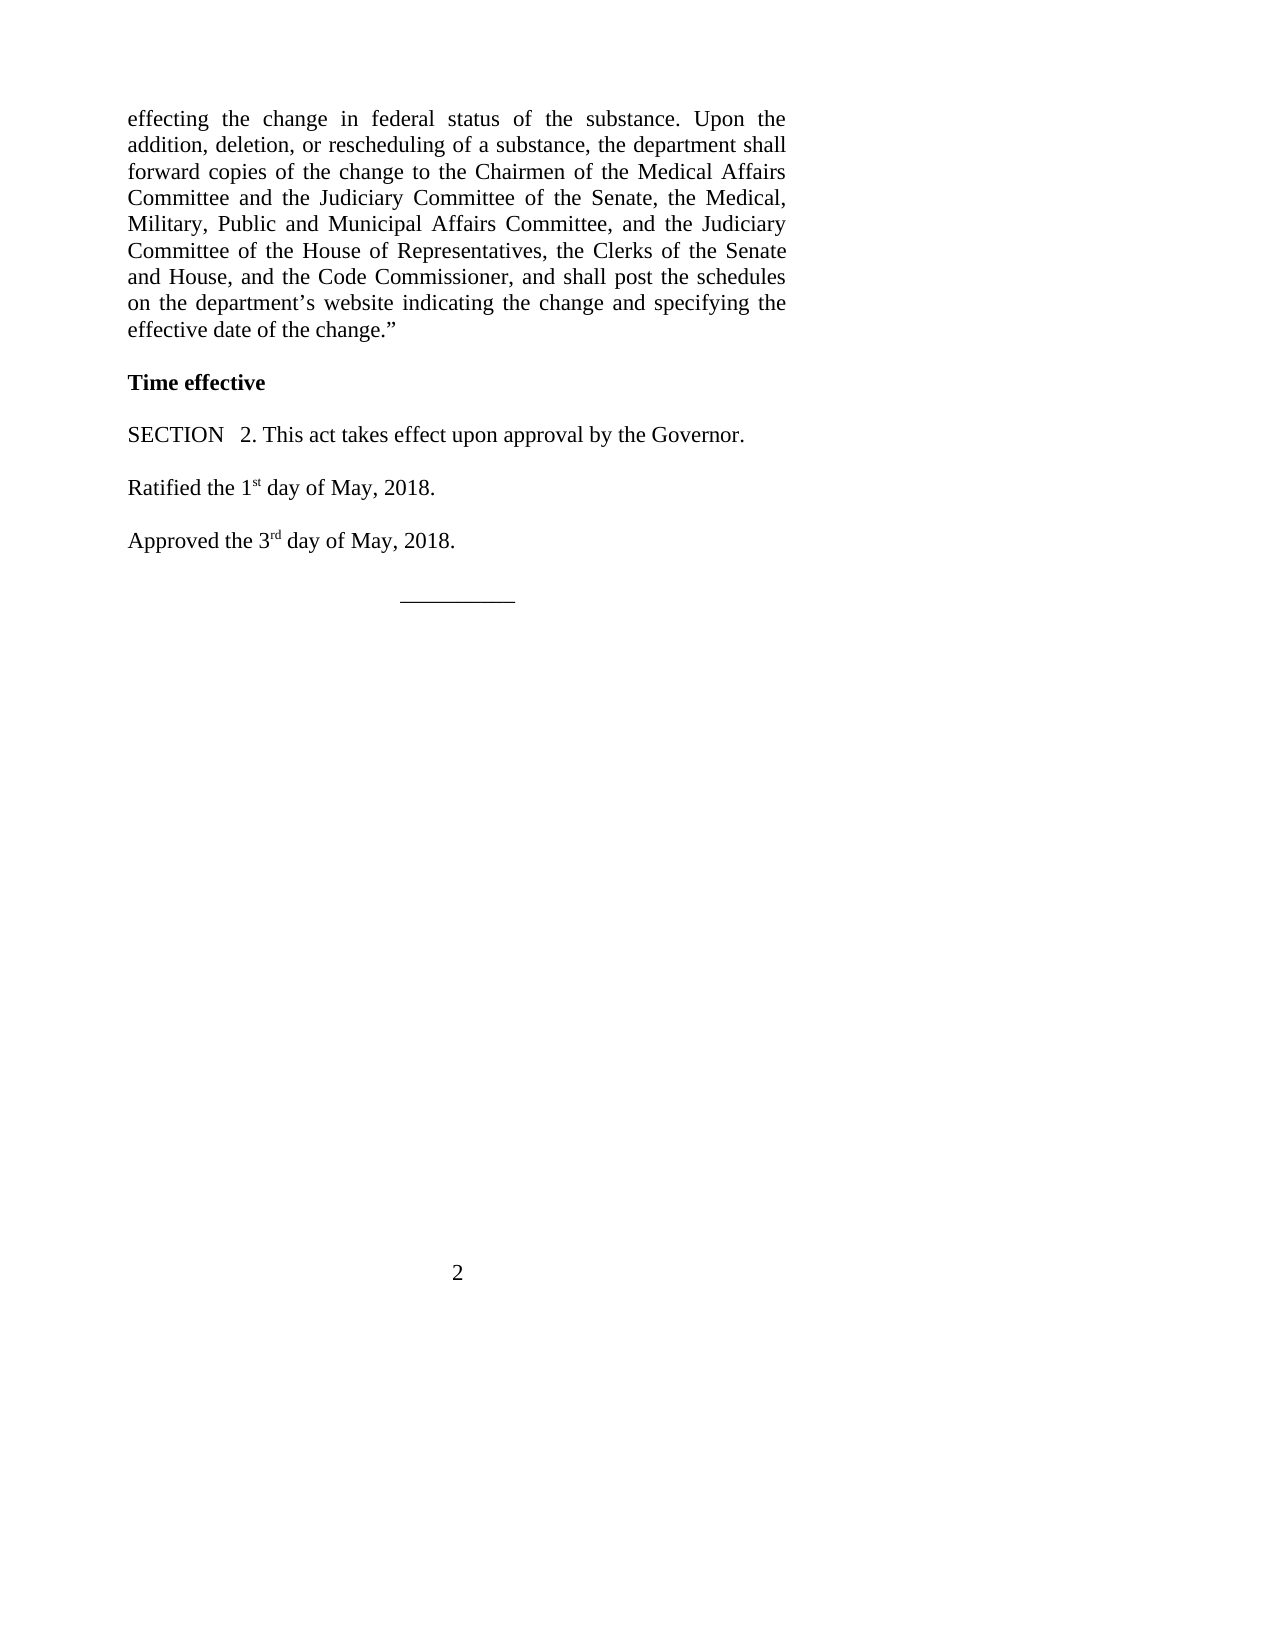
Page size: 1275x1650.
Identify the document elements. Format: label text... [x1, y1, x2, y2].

text SECTION 2. This act takes effect upon approval by the Governor. [127, 421, 787, 448]
text Time effective [127, 368, 787, 395]
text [127, 105, 787, 342]
text Approved the 3rd day of May, 2018. [127, 527, 787, 553]
text __________ [127, 579, 787, 606]
text Ratified the 1st day of May, 2018. [127, 474, 787, 500]
